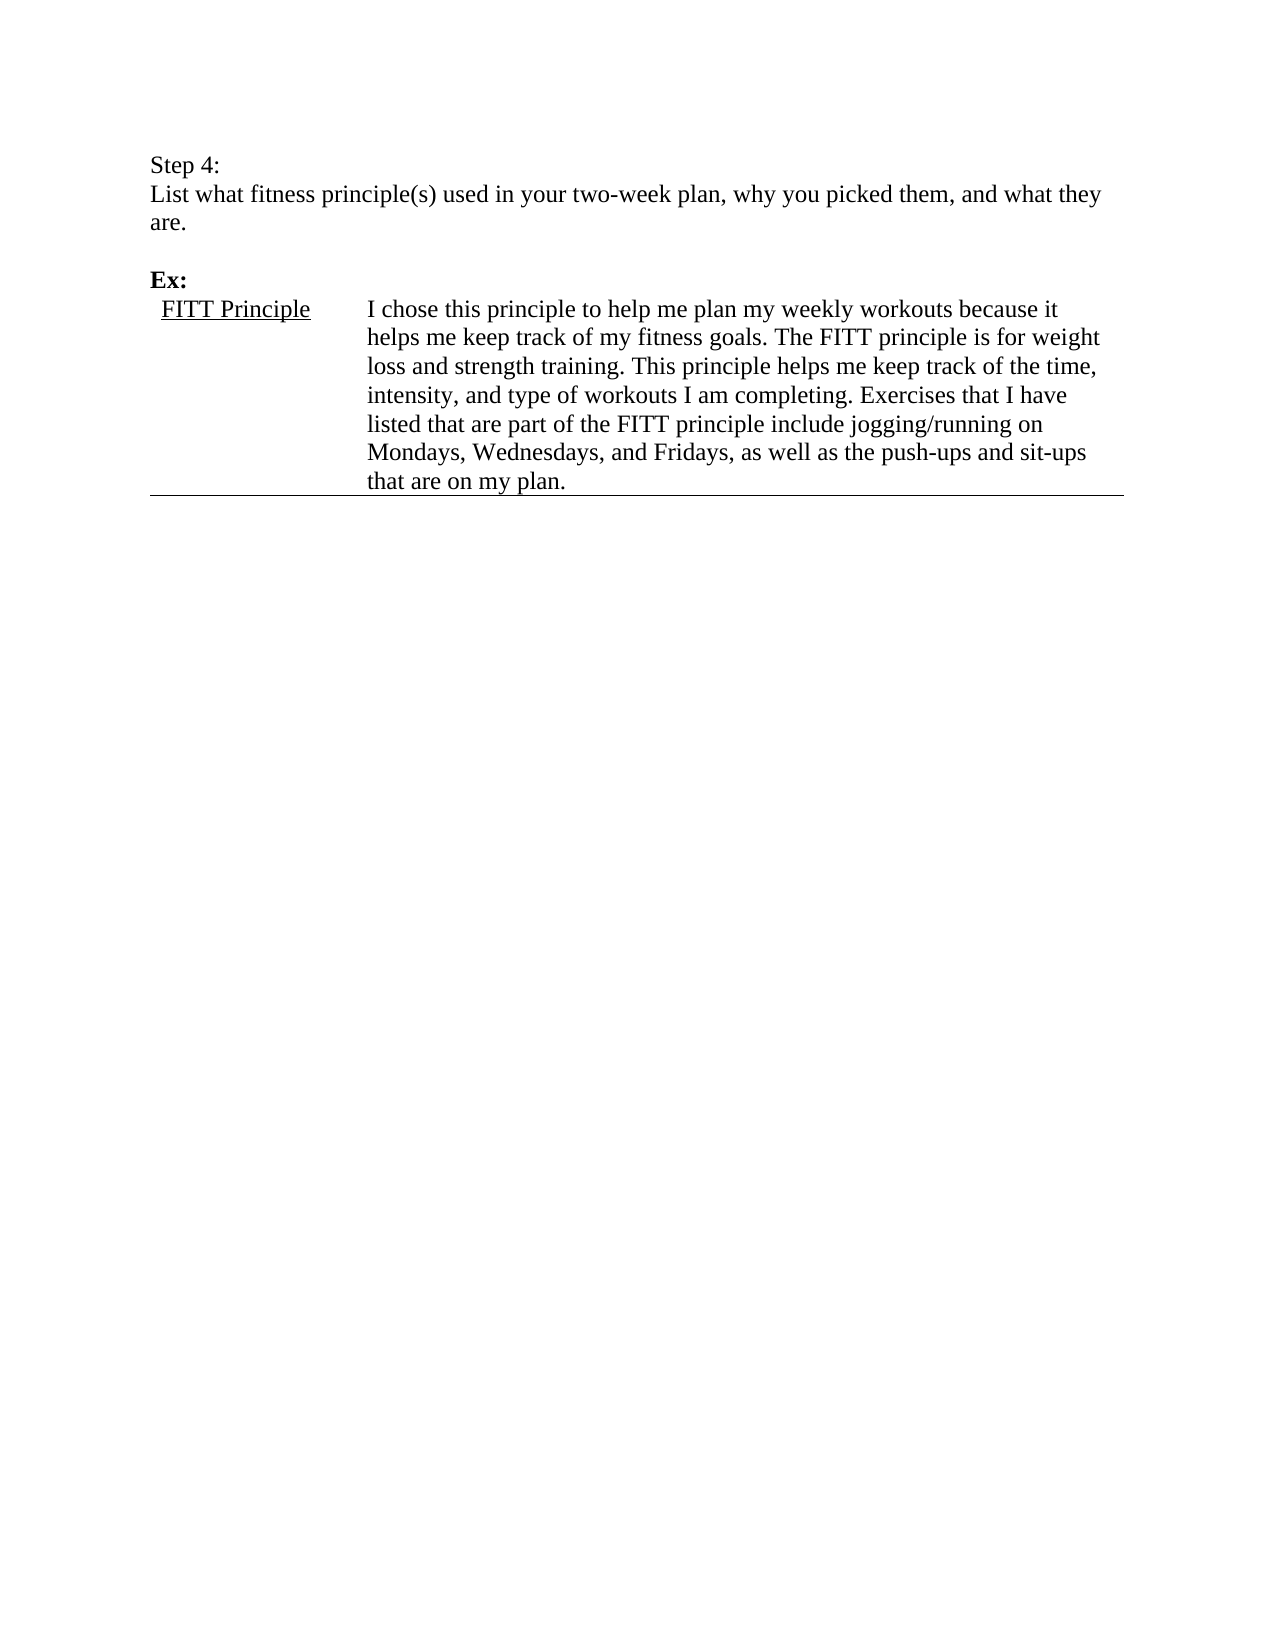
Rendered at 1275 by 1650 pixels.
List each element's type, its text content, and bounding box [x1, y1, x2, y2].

text List what fitness principle(s) used in your two-week plan, why you picked them, and what they are. [150, 179, 1125, 236]
text Step 4: [150, 150, 1125, 179]
table_header I chose this principle to help me plan my weekly workouts because it helps me keep track of my fitness goals. The FITT principle is for weight loss and strength training. This principle helps me keep track of the time, intensity, and type of workouts I am completing. Exercises that I have listed that are part of the FITT principle include jogging/running on Mondays, Wednesdays, and Fridays, as well as the push-ups and sit-ups that are on my plan. [356, 294, 1124, 495]
table_header FITT Principle [150, 294, 356, 495]
text Ex: [150, 265, 1125, 294]
